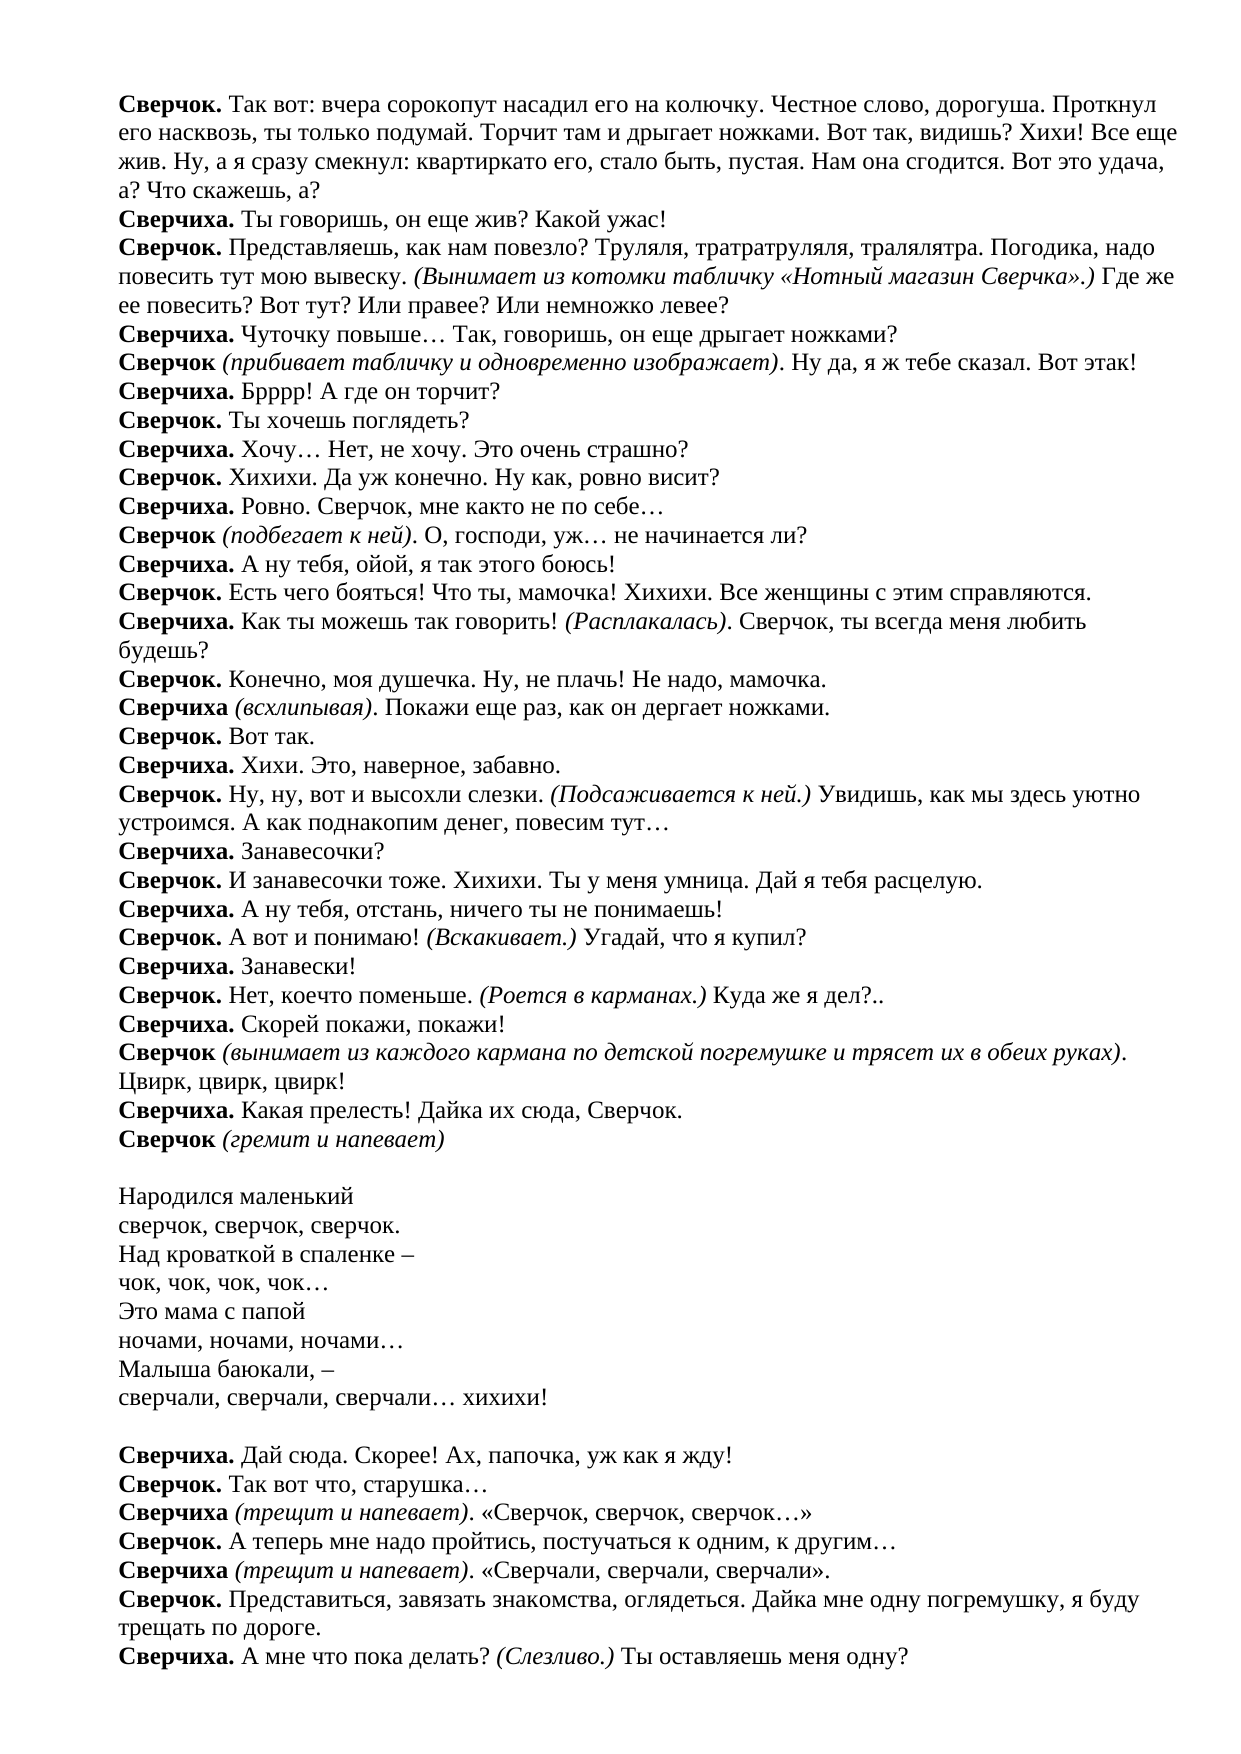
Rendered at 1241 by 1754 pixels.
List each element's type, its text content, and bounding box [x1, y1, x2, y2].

text Сверчиха. Скорей покажи, покажи! [118, 1009, 1181, 1037]
text Сверчок. Вот так. [118, 721, 1181, 750]
text Сверчок. Нет, коечто поменьше. (Роется в карманах.) Куда же я дел?.. [118, 980, 1181, 1009]
text Сверчиха (всхлипывая). Покажи еще раз, как он дергает ножками. [118, 692, 1181, 721]
text Сверчиха. А ну тебя, отстань, ничего ты не понимаешь! [118, 894, 1181, 922]
text Сверчиха. Дай сюда. Скорее! Ах, папочка, уж как я жду! [118, 1411, 1181, 1469]
text Сверчок. Ну, ну, вот и высохли слезки. (Подсаживается к ней.) Увидишь, как мы здесь уютно устроимся. А как поднакопим денег, повесим тут… [118, 779, 1181, 836]
text Сверчиха. Брррр! А где он торчит? [118, 376, 1181, 405]
text чок, чок, чок, чок… [118, 1267, 1181, 1296]
text Сверчиха. Занавесочки? [118, 836, 1181, 865]
text Сверчиха. Хочу… Нет, не хочу. Это очень страшно? [118, 434, 1181, 462]
text Сверчок. Так вот что, старушка… [118, 1469, 1181, 1497]
text Сверчиха. А ну тебя, ойой, я так этого боюсь! [118, 549, 1181, 577]
text Сверчок. Есть чего бояться! Что ты, мамочка! Хихихи. Все женщины с этим справляются. [118, 577, 1181, 606]
text Сверчок. Хихихи. Да уж конечно. Ну как, ровно висит? [118, 462, 1181, 491]
text Сверчиха (трещит и напевает). «Сверчали, сверчали, сверчали». [118, 1555, 1181, 1584]
text Сверчок (прибивает табличку и одновременно изображает). Ну да, я ж тебе сказал. Вот этак! [118, 347, 1181, 376]
text сверчали, сверчали, сверчали… хихихи! [118, 1382, 1181, 1411]
text Сверчок (гремит и напевает) [118, 1124, 1181, 1152]
text Сверчок (вынимает из каждого кармана по детской погремушке и трясет их в обеих руках). Цвирк, цвирк, цвирк! [118, 1037, 1181, 1095]
text Сверчиха. Как ты можешь так говорить! (Расплакалась). Сверчок, ты всегда меня любить будешь? [118, 606, 1181, 664]
text Сверчок. А теперь мне надо пройтись, постучаться к одним, к другим… [118, 1526, 1181, 1555]
text Сверчок. И занавесочки тоже. Хихихи. Ты у меня умница. Дай я тебя расцелую. [118, 865, 1181, 894]
text Сверчиха. Какая прелесть! Дайка их сюда, Сверчок. [118, 1095, 1181, 1124]
text Сверчок (подбегает к ней). О, господи, уж… не начинается ли? [118, 520, 1181, 549]
text Над кроваткой в спаленке – [118, 1239, 1181, 1267]
text Малыша баюкали, – [118, 1354, 1181, 1382]
text ночами, ночами, ночами… [118, 1325, 1181, 1354]
text Сверчок. Конечно, моя душечка. Ну, не плачь! Не надо, мамочка. [118, 664, 1181, 692]
text Сверчок. Представляешь, как нам повезло? Труляля, тратратруляля, тралялятра. Погодика, надо повесить тут мою вывеску. (Вынимает из котомки табличку «Нотный магазин Сверчка».) Где же ее повесить? Вот тут? Или правее? Или немножко левее? [118, 232, 1181, 319]
text Сверчок. Так вот: вчера сорокопут насадил его на колючку. Честное слово, дорогуша. Проткнул его насквозь, ты только подумай. Торчит там и дрыгает ножками. Вот так, видишь? Хихи! Все еще жив. Ну, а я сразу смекнул: квартиркато его, стало быть, пустая. Нам она сгодится. Вот это удача, а? Что скажешь, а? [118, 89, 1181, 204]
text Сверчок. Представиться, завязать знакомства, оглядеться. Дайка мне одну погремушку, я буду трещать по дороге. [118, 1584, 1181, 1641]
text Это мама с папой [118, 1296, 1181, 1325]
text Сверчиха. А мне что пока делать? (Слезливо.) Ты оставляешь меня одну? [118, 1641, 1181, 1670]
text Народился маленький [118, 1152, 1181, 1210]
text Сверчиха. Хихи. Это, наверное, забавно. [118, 750, 1181, 779]
text Сверчиха. Чуточку повыше… Так, говоришь, он еще дрыгает ножками? [118, 319, 1181, 347]
text Сверчок. Ты хочешь поглядеть? [118, 405, 1181, 434]
text Сверчок. А вот и понимаю! (Вскакивает.) Угадай, что я купил? [118, 922, 1181, 951]
text Сверчиха. Занавески! [118, 951, 1181, 980]
text Сверчиха. Ровно. Сверчок, мне както не по себе… [118, 491, 1181, 520]
text сверчок, сверчок, сверчок. [118, 1210, 1181, 1239]
text Сверчиха (трещит и напевает). «Сверчок, сверчок, сверчок…» [118, 1497, 1181, 1526]
text Сверчиха. Ты говоришь, он еще жив? Какой ужас! [118, 204, 1181, 232]
